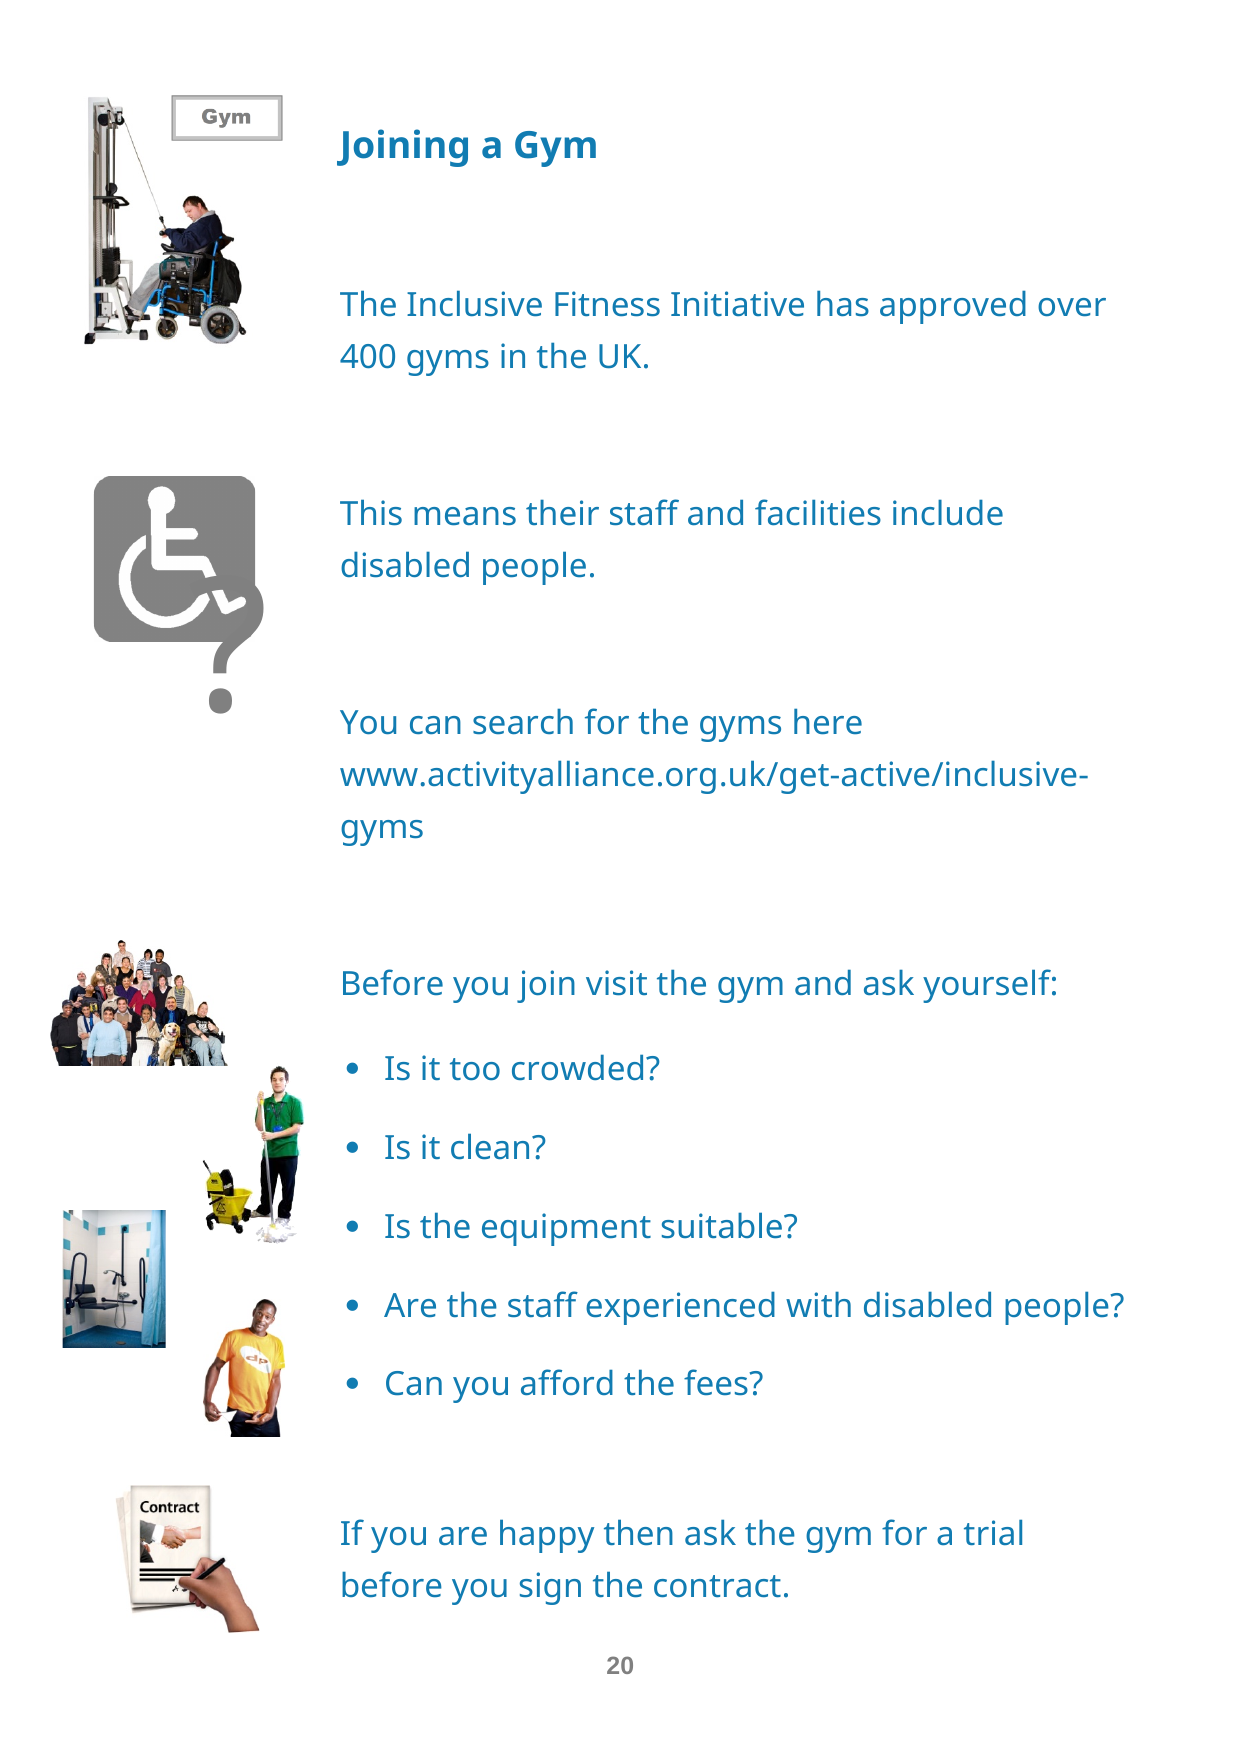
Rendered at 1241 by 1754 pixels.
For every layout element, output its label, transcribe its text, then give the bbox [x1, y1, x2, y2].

list Is the equipment suitable? [347, 1203, 1137, 1248]
list Are the staff experienced with disabled people? [347, 1281, 1137, 1327]
list Can you afford the fees? [347, 1360, 1137, 1406]
picture [203, 1299, 286, 1437]
picture [34, 81, 299, 350]
list Is it too crowded? [347, 1045, 1137, 1091]
text This means their staff and facilities include disabled people. [339, 490, 1137, 587]
text The Inclusive Fitness Initiative has approved over 400 gyms in the UK. [339, 281, 1137, 379]
text Joining a Gym [339, 118, 1137, 169]
text If you are happy then ask the gym for a trial before you sign the contract. [339, 1510, 1137, 1607]
text You can search for the gyms here www.activityalliance.org.uk/get-active/inclusive-gyms [339, 699, 1137, 848]
text Before you join visit the gym and ask yourself: [339, 959, 1137, 1005]
picture [50, 940, 350, 1348]
list Is it clean? [350, 1124, 1137, 1169]
picture [115, 1485, 260, 1633]
